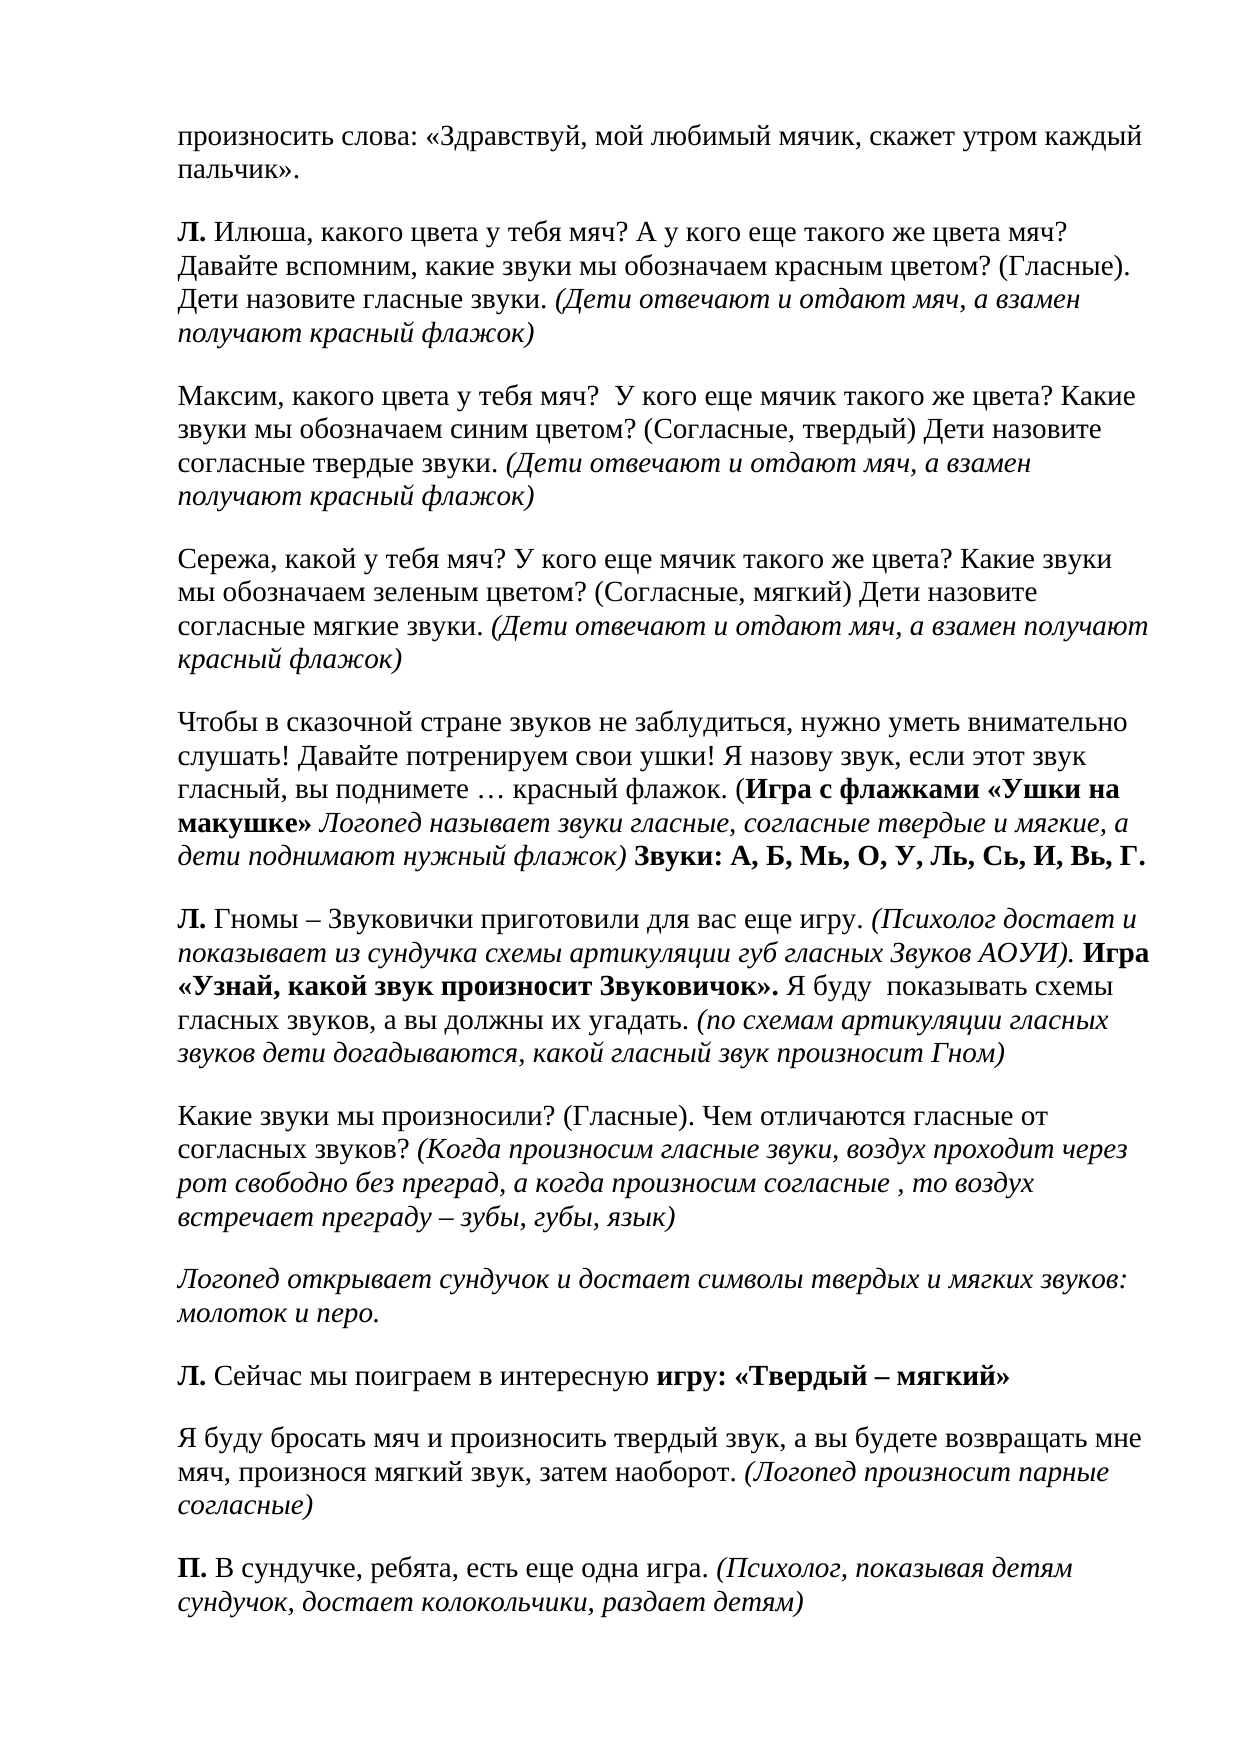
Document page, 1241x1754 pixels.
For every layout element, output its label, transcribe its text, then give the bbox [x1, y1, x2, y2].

text Сережа, какой у тебя мяч? У кого еще мячик такого же цвета? Какие звуки мы обозначаем зеленым цветом? (Согласные, мягкий) Дети назовите согласные мягкие звуки. (Дети отвечают и отдают мяч, а взамен получают красный флажок) [177, 541, 1152, 675]
text Какие звуки мы произносили? (Гласные). Чем отличаются гласные от согласных звуков? (Когда произносим гласные звуки, воздух проходит через рот свободно без преград, а когда произносим согласные , то воздух встречает преграду – зубы, губы, язык) [177, 1098, 1152, 1232]
text Л. Гномы – Звуковички приготовили для вас еще игру. (Психолог достает и показывает из сундучка схемы артикуляции губ гласных Звуков АОУИ). Игра «Узнай, какой звук произносит Звуковичок». Я буду показывать схемы гласных звуков, а вы должны их угадать. (по схемам артикуляции гласных звуков дети догадываются, какой гласный звук произносит Гном) [177, 901, 1152, 1069]
text Логопед открывает сундучок и достает символы твердых и мягких звуков: молоток и перо. [177, 1261, 1152, 1328]
text Я буду бросать мяч и произносить твердый звук, а вы будете возвращать мне мяч, произнося мягкий звук, затем наоборот. (Логопед произносит парные согласные) [177, 1420, 1152, 1521]
text Л. Сейчас мы поиграем в интересную игру: «Твердый – мягкий» [177, 1358, 1152, 1391]
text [177, 118, 1152, 185]
text Максим, какого цвета у тебя мяч? У кого еще мячик такого же цвета? Какие звуки мы обозначаем синим цветом? (Согласные, твердый) Дети назовите согласные твердые звуки. (Дети отвечают и отдают мяч, а взамен получают красный флажок) [177, 378, 1152, 512]
text Чтобы в сказочной стране звуков не заблудиться, нужно уметь внимательно слушать! Давайте потренируем свои ушки! Я назову звук, если этот звук гласный, вы поднимете … красный флажок. (Игра с флажками «Ушки на макушке» Логопед называет звуки гласные, согласные твердые и мягкие, а дети поднимают нужный флажок) Звуки: А, Б, Мь, О, У, Ль, Сь, И, Вь, Г. [177, 704, 1152, 872]
text Л. Илюша, какого цвета у тебя мяч? А у кого еще такого же цвета мяч? Давайте вспомним, какие звуки мы обозначаем красным цветом? (Гласные). Дети назовите гласные звуки. (Дети отвечают и отдают мяч, а взамен получают красный флажок) [177, 214, 1152, 348]
text П. В сундучке, ребята, есть еще одна игра. (Психолог, показывая детям сундучок, достает колокольчики, раздает детям) [177, 1550, 1152, 1617]
